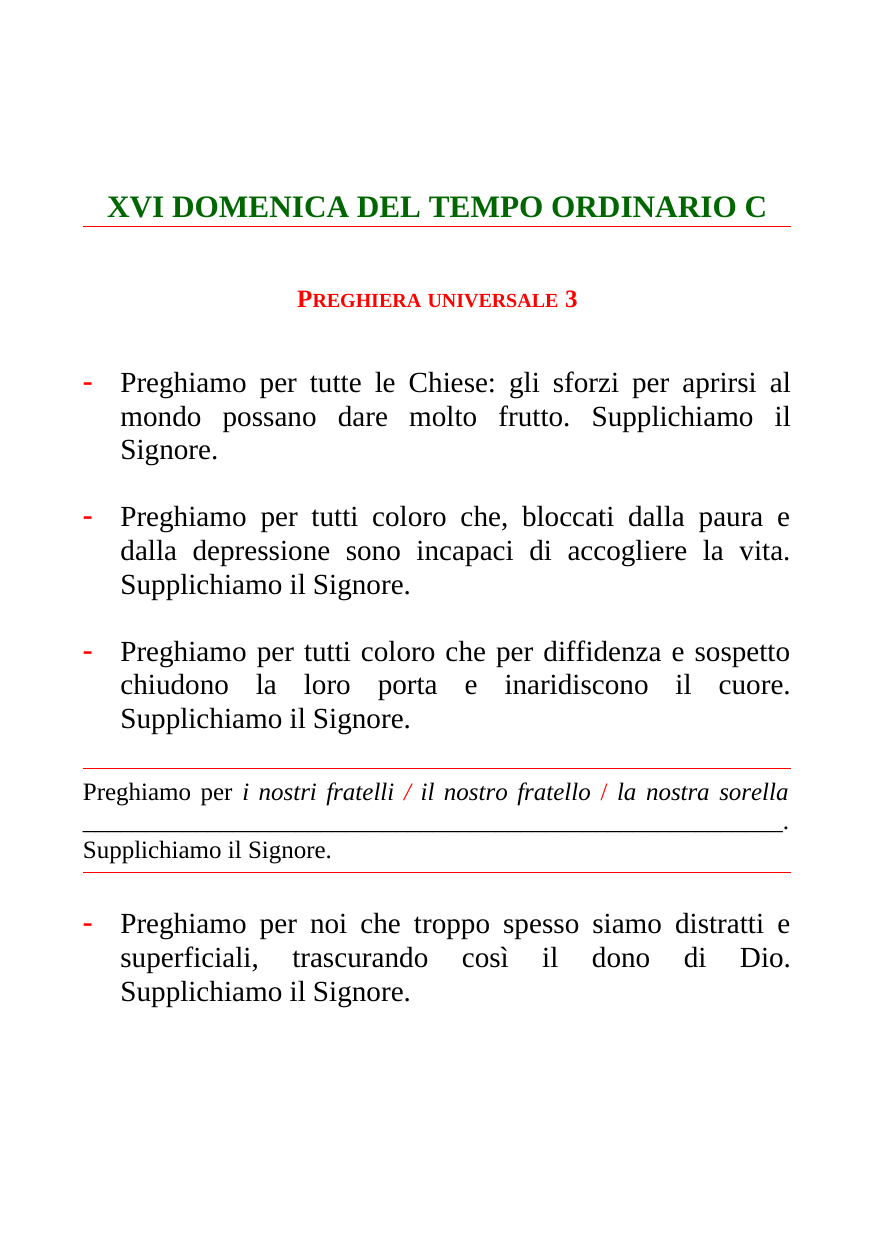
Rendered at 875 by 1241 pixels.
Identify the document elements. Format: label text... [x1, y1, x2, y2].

list Preghiamo per tutti coloro che, bloccati dalla paura e dalla depressione sono incapaci di accogliere la vita. Supplichiamo il Signore. [83, 499, 791, 600]
subtitle XVI DOMENICA DEL TEMPO ORDINARIO C [83, 188, 791, 226]
text Preghiamo per i nostri fratelli / il nostro fratello / la nostra sorella ________________________________________________________. Supplichiamo il Signore. [83, 769, 791, 872]
list Preghiamo per tutte le Chiese: gli sforzi per aprirsi al mondo possano dare molto frutto. Supplichiamo il Signore. [83, 365, 791, 466]
subtitle Preghiera universale 3 [83, 284, 791, 313]
list Preghiamo per noi che troppo spesso siamo distratti e superficiali, trascurando così il dono di Dio. Supplichiamo il Signore. [83, 907, 791, 1007]
list Preghiamo per tutti coloro che per diffidenza e sospetto chiudono la loro porta e inaridiscono il cuore. Supplichiamo il Signore. [83, 634, 791, 734]
